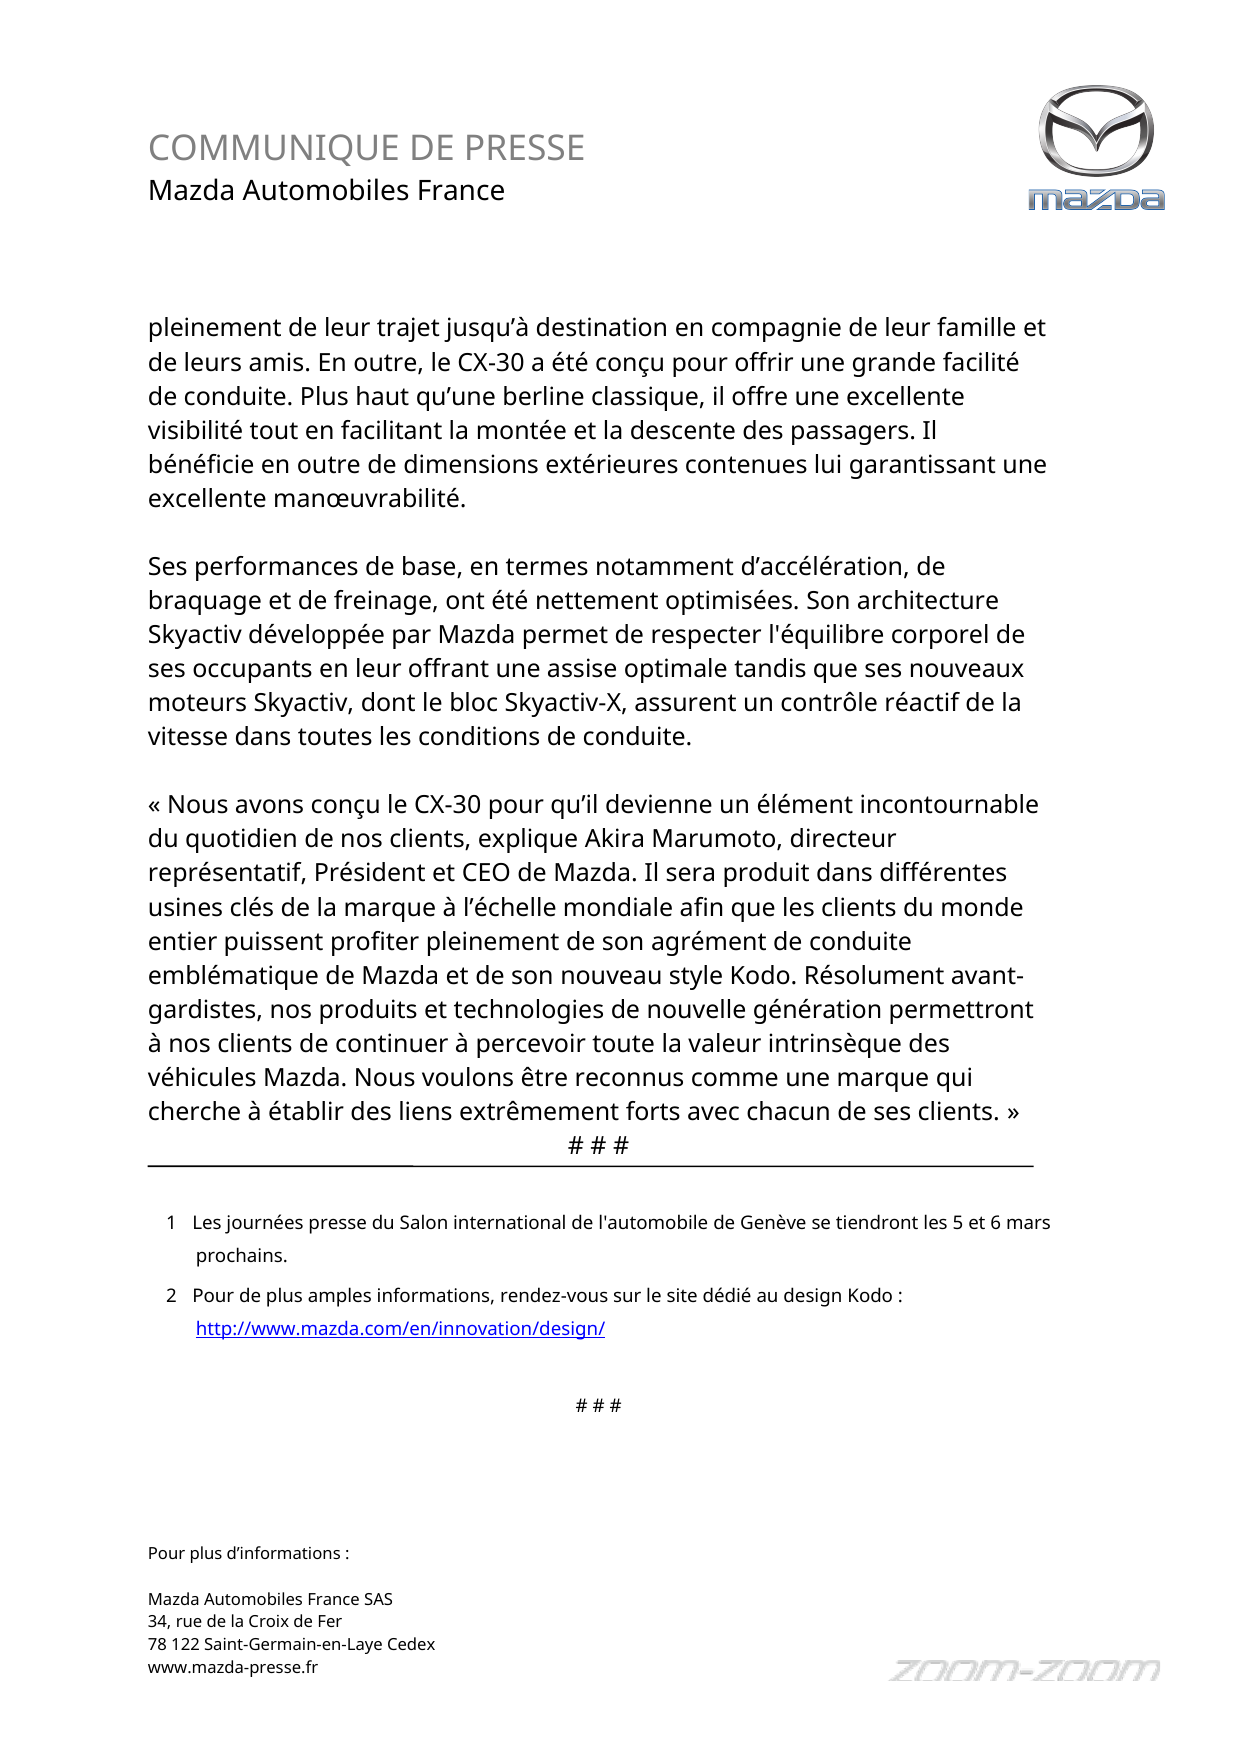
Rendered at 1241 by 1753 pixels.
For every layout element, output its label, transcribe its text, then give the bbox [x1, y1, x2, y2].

text # # # [148, 1392, 1049, 1417]
text Ses performances de base, en termes notamment d’accélération, de braquage et de freinage, ont été nettement optimisées. Son architecture Skyactiv développée par Mazda permet de respecter l'équilibre corporel de ses occupants en leur offrant une assise optimale tandis que ses nouveaux moteurs Skyactiv, dont le bloc Skyactiv-X, assurent un contrôle réactif de la vitesse dans toutes les conditions de conduite. [148, 548, 1049, 753]
text 1 Les journées presse du Salon international de l'automobile de Genève se tiendront les 5 et 6 mars prochains. [166, 1201, 1093, 1268]
text # # # [148, 1128, 1049, 1162]
picture [1028, 85, 1165, 210]
text « Nous avons conçu le CX-30 pour qu’il devienne un élément incontournable du quotidien de nos clients, explique Akira Marumoto, directeur représentatif, Président et CEO de Mazda. Il sera produit dans différentes usines clés de la marque à l’échelle mondiale afin que les clients du monde entier puissent profiter pleinement de son agrément de conduite emblématique de Mazda et de son nouveau style Kodo. Résolument avant-gardistes, nos produits et technologies de nouvelle génération permettront à nos clients de continuer à percevoir toute la valeur intrinsèque des véhicules Mazda. Nous voulons être reconnus comme une marque qui cherche à établir des liens extrêmement forts avec chacun de ses clients. » [148, 787, 1049, 1128]
text 2 Pour de plus amples informations, rendez-vous sur le site dédié au design Kodo : http://www.mazda.com/en/innovation/design/ [166, 1274, 1049, 1341]
